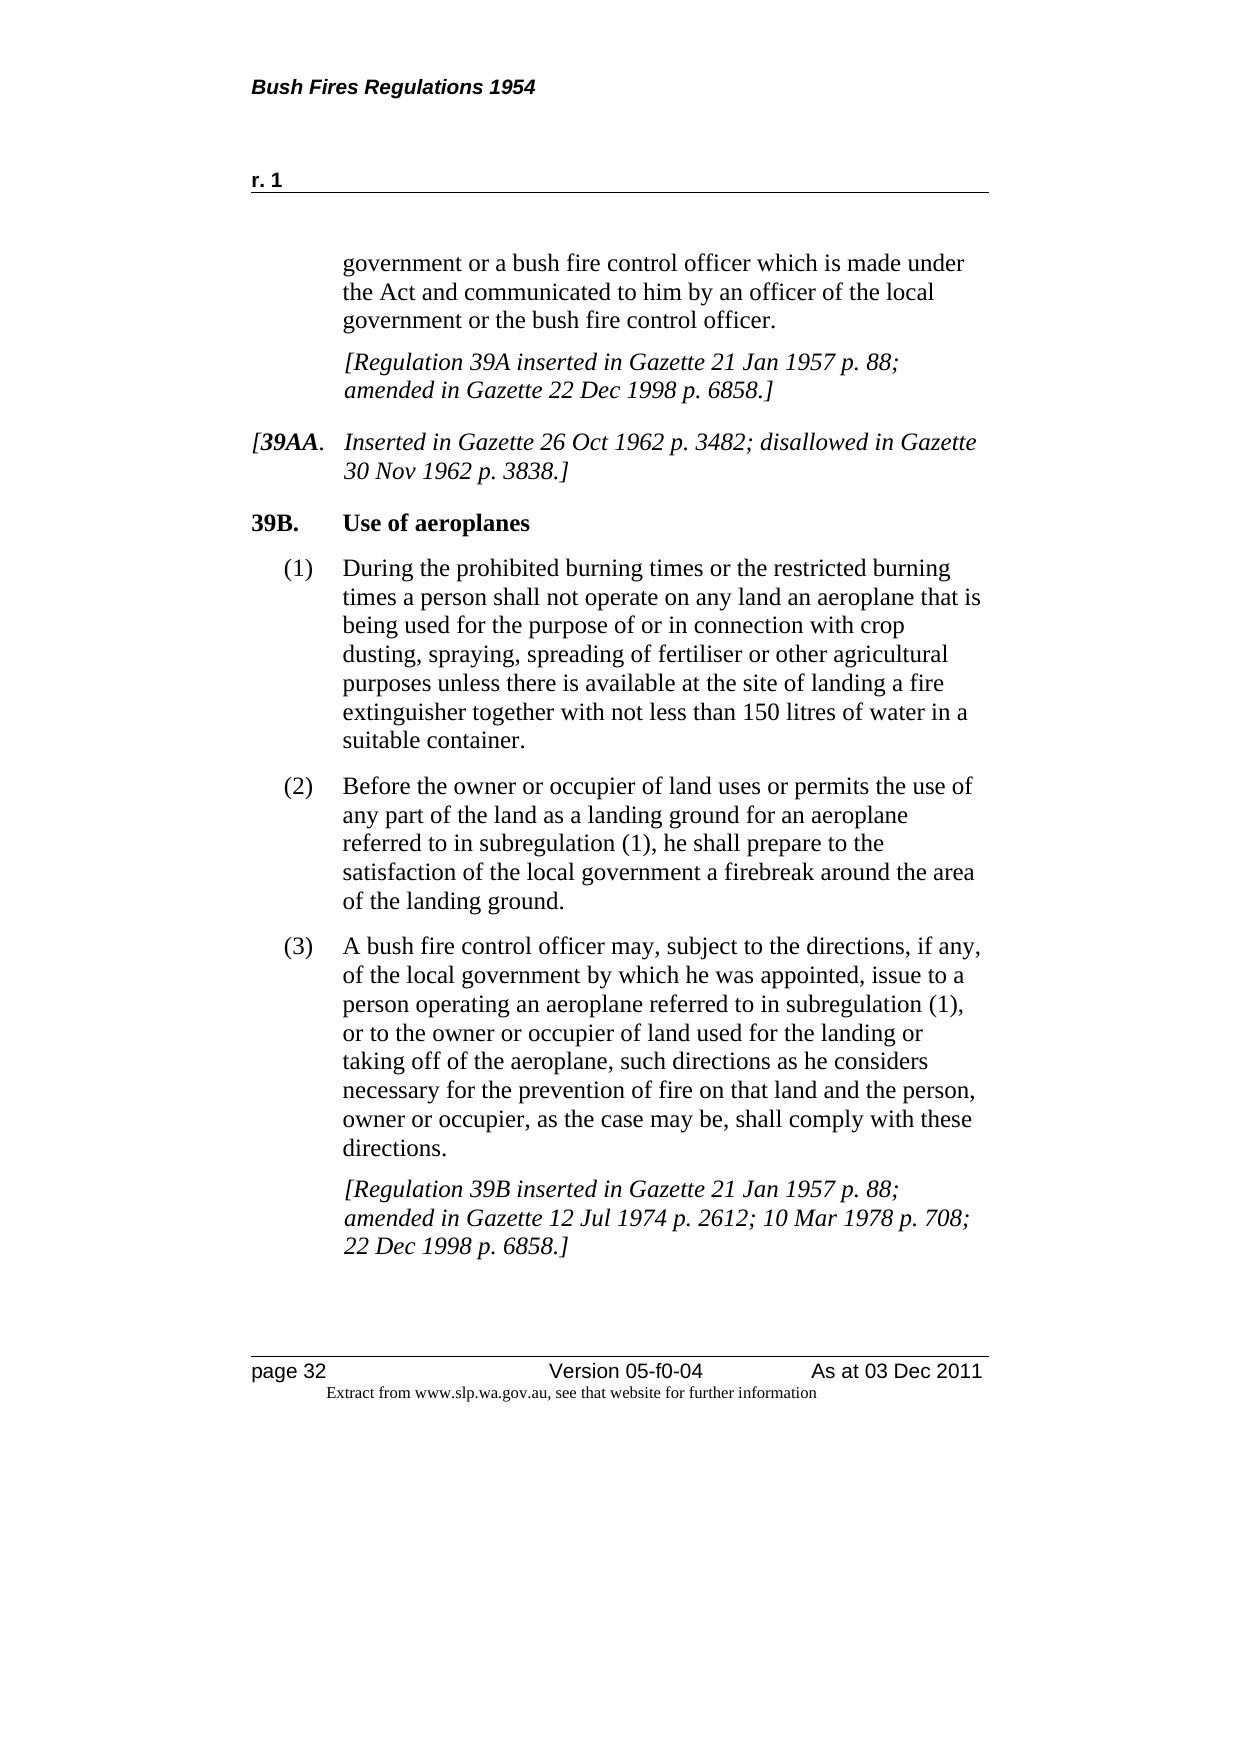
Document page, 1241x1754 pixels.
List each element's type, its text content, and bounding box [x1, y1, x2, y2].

text (2) Before the owner or occupier of land uses or permits the use of any part of the land as a landing ground for an aeroplane referred to in subregulation (1), he shall prepare to the satisfaction of the local government a firebreak around the area of the landing ground. [251, 771, 989, 915]
text [Regulation 39A inserted in Gazette 21 Jan 1957 p. 88; amended in Gazette 22 Dec 1998 p. 6858.] [251, 347, 989, 404]
text (3) A bush fire control officer may, subject to the directions, if any, of the local government by which he was appointed, issue to a person operating an aeroplane referred to in subregulation (1), or to the owner or occupier of land used for the landing or taking off of the aeroplane, such directions as he considers necessary for the prevention of fire on that land and the person, owner or occupier, as the case may be, shall comply with these directions. [251, 931, 989, 1161]
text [251, 248, 989, 334]
subtitle 39B. Use of aeroplanes [251, 508, 989, 536]
text (1) During the prohibited burning times or the restricted burning times a person shall not operate on any land an aeroplane that is being used for the purpose of or in connection with crop dusting, spraying, spreading of fertiliser or other agricultural purposes unless there is available at the site of landing a fire extinguisher together with not less than 150 litres of water in a suitable container. [251, 553, 989, 754]
text [39AA. Inserted in Gazette 26 Oct 1962 p. 3482; disallowed in Gazette 30 Nov 1962 p. 3838.] [251, 427, 989, 485]
text [Regulation 39B inserted in Gazette 21 Jan 1957 p. 88; amended in Gazette 12 Jul 1974 p. 2612; 10 Mar 1978 p. 708; 22 Dec 1998 p. 6858.] [251, 1174, 989, 1260]
